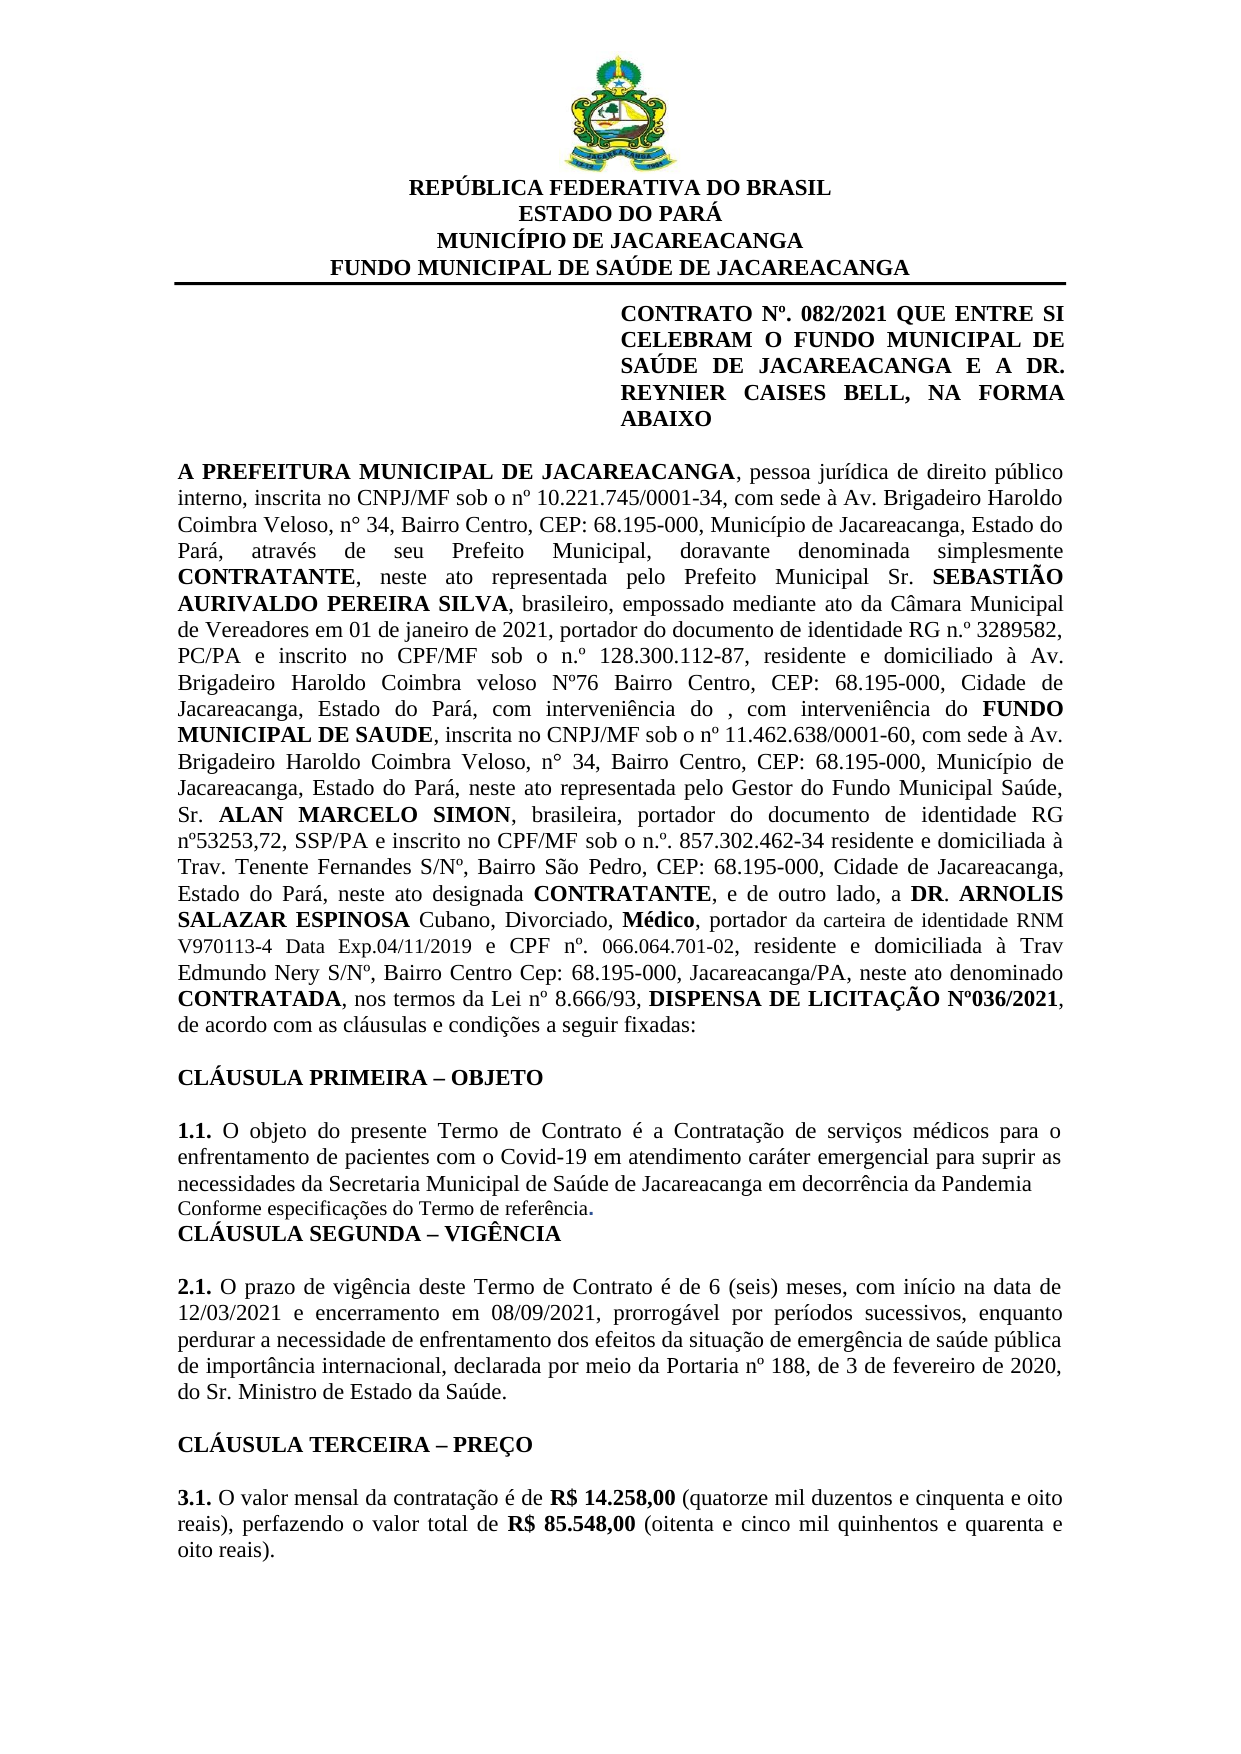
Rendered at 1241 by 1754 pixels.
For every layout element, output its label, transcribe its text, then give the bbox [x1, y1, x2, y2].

subtitle CLÁUSULA PRIMEIRA – OBJETO [177, 1064, 1148, 1091]
subtitle CONTRATO Nº. 082/2021 QUE ENTRE SI CELEBRAM O FUNDO MUNICIPAL DE SAÚDE DE JACAREACANGA E A DR. REYNIER CAISES BELL, NA FORMA ABAIXO [620, 300, 1065, 432]
subtitle CLÁUSULA SEGUNDA – VIGÊNCIA [177, 1220, 1148, 1247]
text 1.1. O objeto do presente Termo de Contrato é a Contratação de serviços médicos para o enfrentamento de pacientes com o Covid-19 em atendimento caráter emergencial para suprir as necessidades da Secretaria Municipal de Saúde de Jacareacanga em decorrência da Pandemia Conforme especificações do Termo de referência. [177, 1117, 1065, 1220]
text 2.1. O prazo de vigência deste Termo de Contrato é de 6 (seis) meses, com início na data de 12/03/2021 e encerramento em 08/09/2021, prorrogável por períodos sucessivos, enquanto perdurar a necessidade de enfrentamento dos efeitos da situação de emergência de saúde pública de importância internacional, declarada por meio da Portaria nº 188, de 3 de fevereiro de 2020, do Sr. Ministro de Estado da Saúde. [177, 1273, 1063, 1405]
picture [559, 51, 681, 174]
text A PREFEITURA MUNICIPAL DE JACAREACANGA, pessoa jurídica de direito público interno, inscrita no CNPJ/MF sob o nº 10.221.745/0001-34, com sede à Av. Brigadeiro Haroldo Coimbra Veloso, n° 34, Bairro Centro, CEP: 68.195-000, Município de Jacareacanga, Estado do Pará, através de seu Prefeito Municipal, doravante denominada simplesmente CONTRATANTE, neste ato representada pelo Prefeito Municipal Sr. SEBASTIÃO AURIVALDO PEREIRA SILVA, brasileiro, empossado mediante ato da Câmara Municipal de Vereadores em 01 de janeiro de 2021, portador do documento de identidade RG n.º 3289582, PC/PA e inscrito no CPF/MF sob o n.º 128.300.112-87, residente e domiciliado à Av. Brigadeiro Haroldo Coimbra veloso Nº76 Bairro Centro, CEP: 68.195-000, Cidade de Jacareacanga, Estado do Pará, com interveniência do , com interveniência do FUNDO MUNICIPAL DE SAUDE, inscrita no CNPJ/MF sob o nº 11.462.638/0001-60, com sede à Av. Brigadeiro Haroldo Coimbra Veloso, n° 34, Bairro Centro, CEP: 68.195-000, Município de Jacareacanga, Estado do Pará, neste ato representada pelo Gestor do Fundo Municipal Saúde, Sr. ALAN MARCELO SIMON, brasileira, portador do documento de identidade RG nº53253,72, SSP/PA e inscrito no CPF/MF sob o n.º. 857.302.462-34 residente e domiciliada à Trav. Tenente Fernandes S/Nº, Bairro São Pedro, CEP: 68.195-000, Cidade de Jacareacanga, Estado do Pará, neste ato designada CONTRATANTE, e de outro lado, a DR. ARNOLIS SALAZAR ESPINOSA Cubano, Divorciado, Médico, portador da carteira de identidade RNM V970113-4 Data Exp.04/11/2019 e CPF nº. 066.064.701-02, residente e domiciliada à Trav Edmundo Nery S/Nº, Bairro Centro Cep: 68.195-000, Jacareacanga/PA, neste ato denominado CONTRATADA, nos termos da Lei nº 8.666/93, DISPENSA DE LICITAÇÃO Nº036/2021, de acordo com as cláusulas e condições a seguir fixadas: [177, 458, 1064, 1038]
list O valor mensal da contratação é de R$ 14.258,00 (quatorze mil duzentos e cinquenta e oito reais), perfazendo o valor total de R$ 85.548,00 (oitenta e cinco mil quinhentos e quarenta e oito reais). [177, 1484, 1063, 1563]
subtitle CLÁUSULA TERCEIRA – PREÇO [177, 1431, 1148, 1457]
